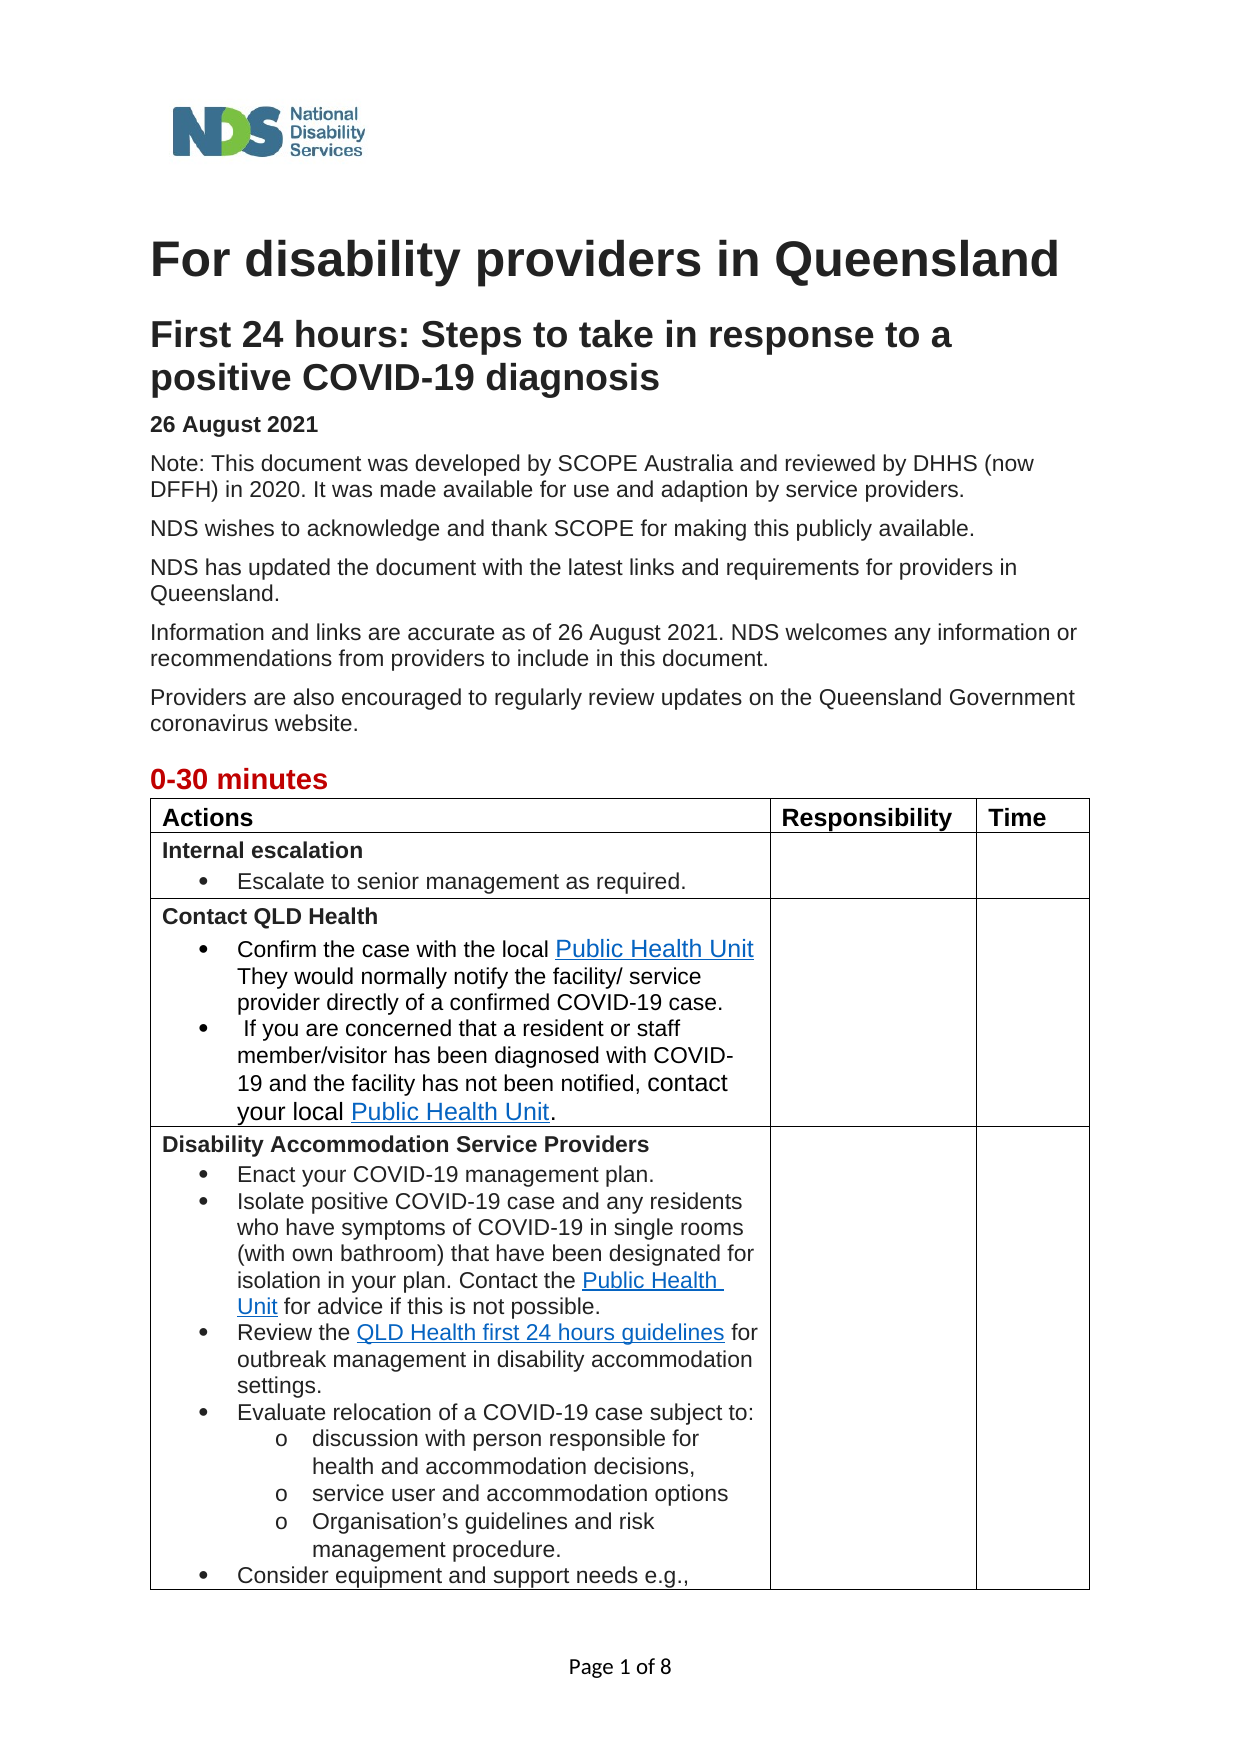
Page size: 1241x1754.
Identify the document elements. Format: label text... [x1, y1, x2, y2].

table_header Time [977, 799, 1089, 832]
subtitle First 24 hours: Steps to take in response to a positive COVID-19 diagnosis [150, 312, 1090, 398]
text NDS has updated the document with the latest links and requirements for providers in Queensland. [150, 554, 1090, 606]
table_cell [977, 1127, 1089, 1589]
text Information and links are accurate as of 26 August 2021. NDS welcomes any information or recommendations from providers to include in this document. [150, 619, 1090, 672]
text Note: This document was developed by SCOPE Australia and reviewed by DHHS (now DFFH) in 2020. It was made available for use and adaption by service providers. [150, 449, 1090, 502]
table_header Actions [151, 799, 770, 832]
table_cell [771, 899, 976, 1126]
table_cell [771, 833, 976, 898]
table_cell [977, 833, 1089, 898]
table_cell [771, 1127, 976, 1589]
text Providers are also encouraged to regularly review updates on the Queensland Government coronavirus website. [150, 684, 1090, 737]
text 26 August 2021 [150, 411, 1090, 437]
text NDS wishes to acknowledge and thank SCOPE for making this publicly available. [150, 515, 1090, 541]
table_header Responsibility [771, 799, 976, 832]
table_cell Contact QLD Health Confirm the case with the local Public Health Unit They would normally notify the facility/ service provider directly of a confirmed COVID-19 case. If you are concerned that a resident or staff member/visitor has been diagnosed with COVID-19 and the facility has not been notified, contact your local Public Health Unit. [151, 899, 770, 1126]
table_cell Internal escalation Escalate to senior management as required. [151, 833, 770, 898]
title For disability providers in Queensland [150, 229, 1090, 287]
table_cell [151, 1127, 770, 1589]
table_cell [977, 899, 1089, 1126]
subtitle 0-30 minutes [150, 762, 1090, 795]
